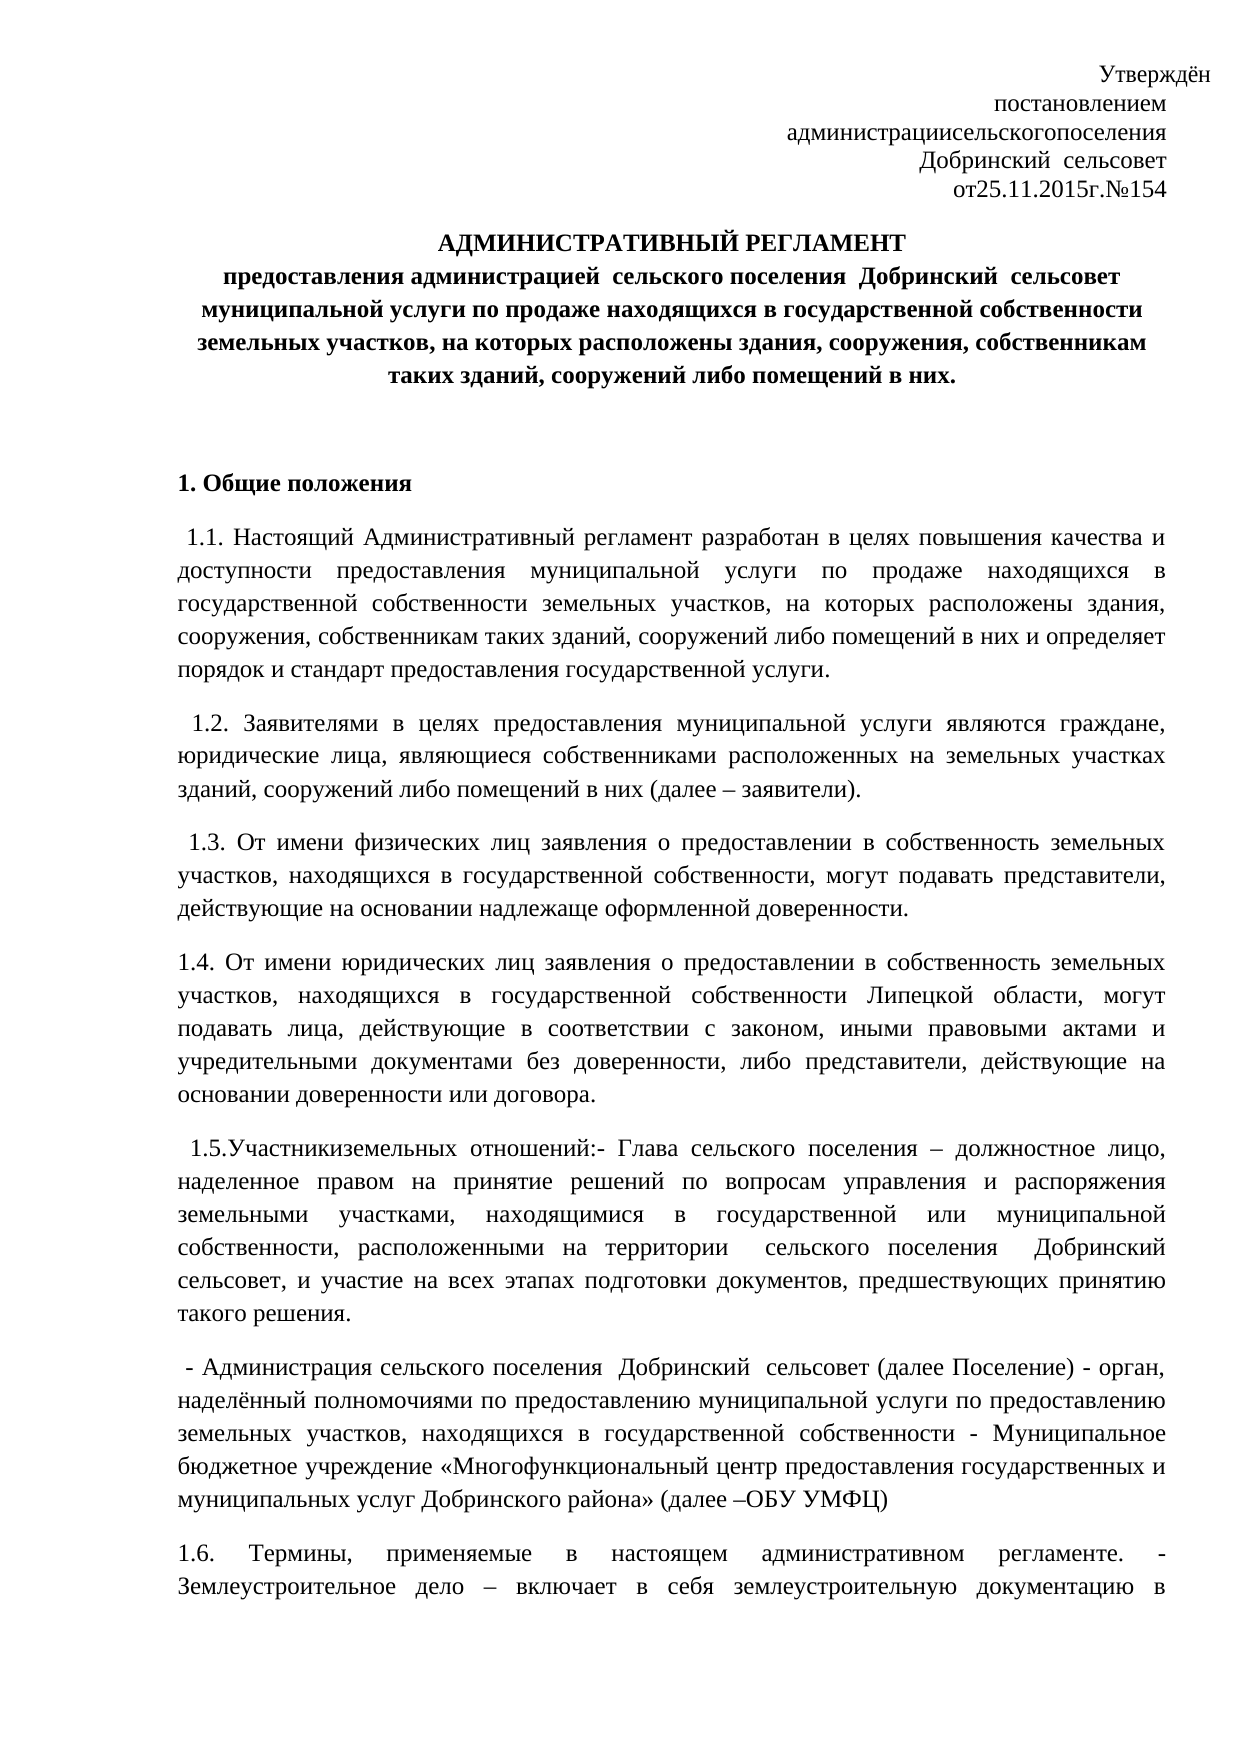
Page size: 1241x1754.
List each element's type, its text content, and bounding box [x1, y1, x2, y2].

text Добринский сельсовет [177, 145, 1167, 174]
text постановлением [177, 88, 1167, 117]
text администрациисельскогопоселения [177, 117, 1167, 145]
text 1.5.Участникиземельных отношений:- Глава сельского поселения – должностное лицо, наделенное правом на принятие решений по вопросам управления и распоряжения земельными участками, находящимися в государственной или муниципальной собственности, расположенными на территории сельского поселения Добринский сельсовет, и участие на всех этапах подготовки документов, предшествующих принятию такого решения. [177, 1133, 1167, 1327]
text 1.2. Заявителями в целях предоставления муниципальной услуги являются граждане, юридические лица, являющиеся собственниками расположенных на земельных участках зданий, сооружений либо помещений в них (далее – заявители). [177, 708, 1167, 802]
text Утверждён [192, 59, 1211, 88]
text 1.1. Настоящий Административный регламент разработан в целях повышения качества и доступности предоставления муниципальной услуги по продаже находящихся в государственной собственности земельных участков, на которых расположены здания, сооружения, собственникам таких зданий, сооружений либо помещений в них и определяет порядок и стандарт предоставления государственной услуги. [177, 522, 1167, 682]
text АДМИНИСТРАТИВНЫЙ РЕГЛАМЕНТ предоставления администрацией сельского поселения Добринский сельсовет муниципальной услуги по продаже находящихся в государственной собственности земельных участков, на которых расположены здания, сооружения, собственникам таких зданий, сооружений либо помещений в них. [177, 228, 1167, 389]
text - Администрация сельского поселения Добринский сельсовет (далее Поселение) - орган, наделённый полномочиями по предоставлению муниципальной услуги по предоставлению земельных участков, находящихся в государственной собственности - Муниципальное бюджетное учреждение «Многофункциональный центр предоставления государственных и муниципальных услуг Добринского района» (далее –ОБУ УМФЦ) [177, 1352, 1167, 1513]
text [177, 1538, 1167, 1600]
text 1.4. От имени юридических лиц заявления о предоставлении в собственность земельных участков, находящихся в государственной собственности Липецкой области, могут подавать лица, действующие в соответствии с законом, иными правовыми актами и учредительными документами без доверенности, либо представители, действующие на основании доверенности или договора. [177, 947, 1167, 1108]
text 1. Общие положения [177, 468, 1167, 497]
text 1.3. От имени физических лиц заявления о предоставлении в собственность земельных участков, находящихся в государственной собственности, могут подавать представители, действующие на основании надлежаще оформленной доверенности. [177, 827, 1167, 922]
text от25.11.2015г.№154 [177, 174, 1167, 203]
